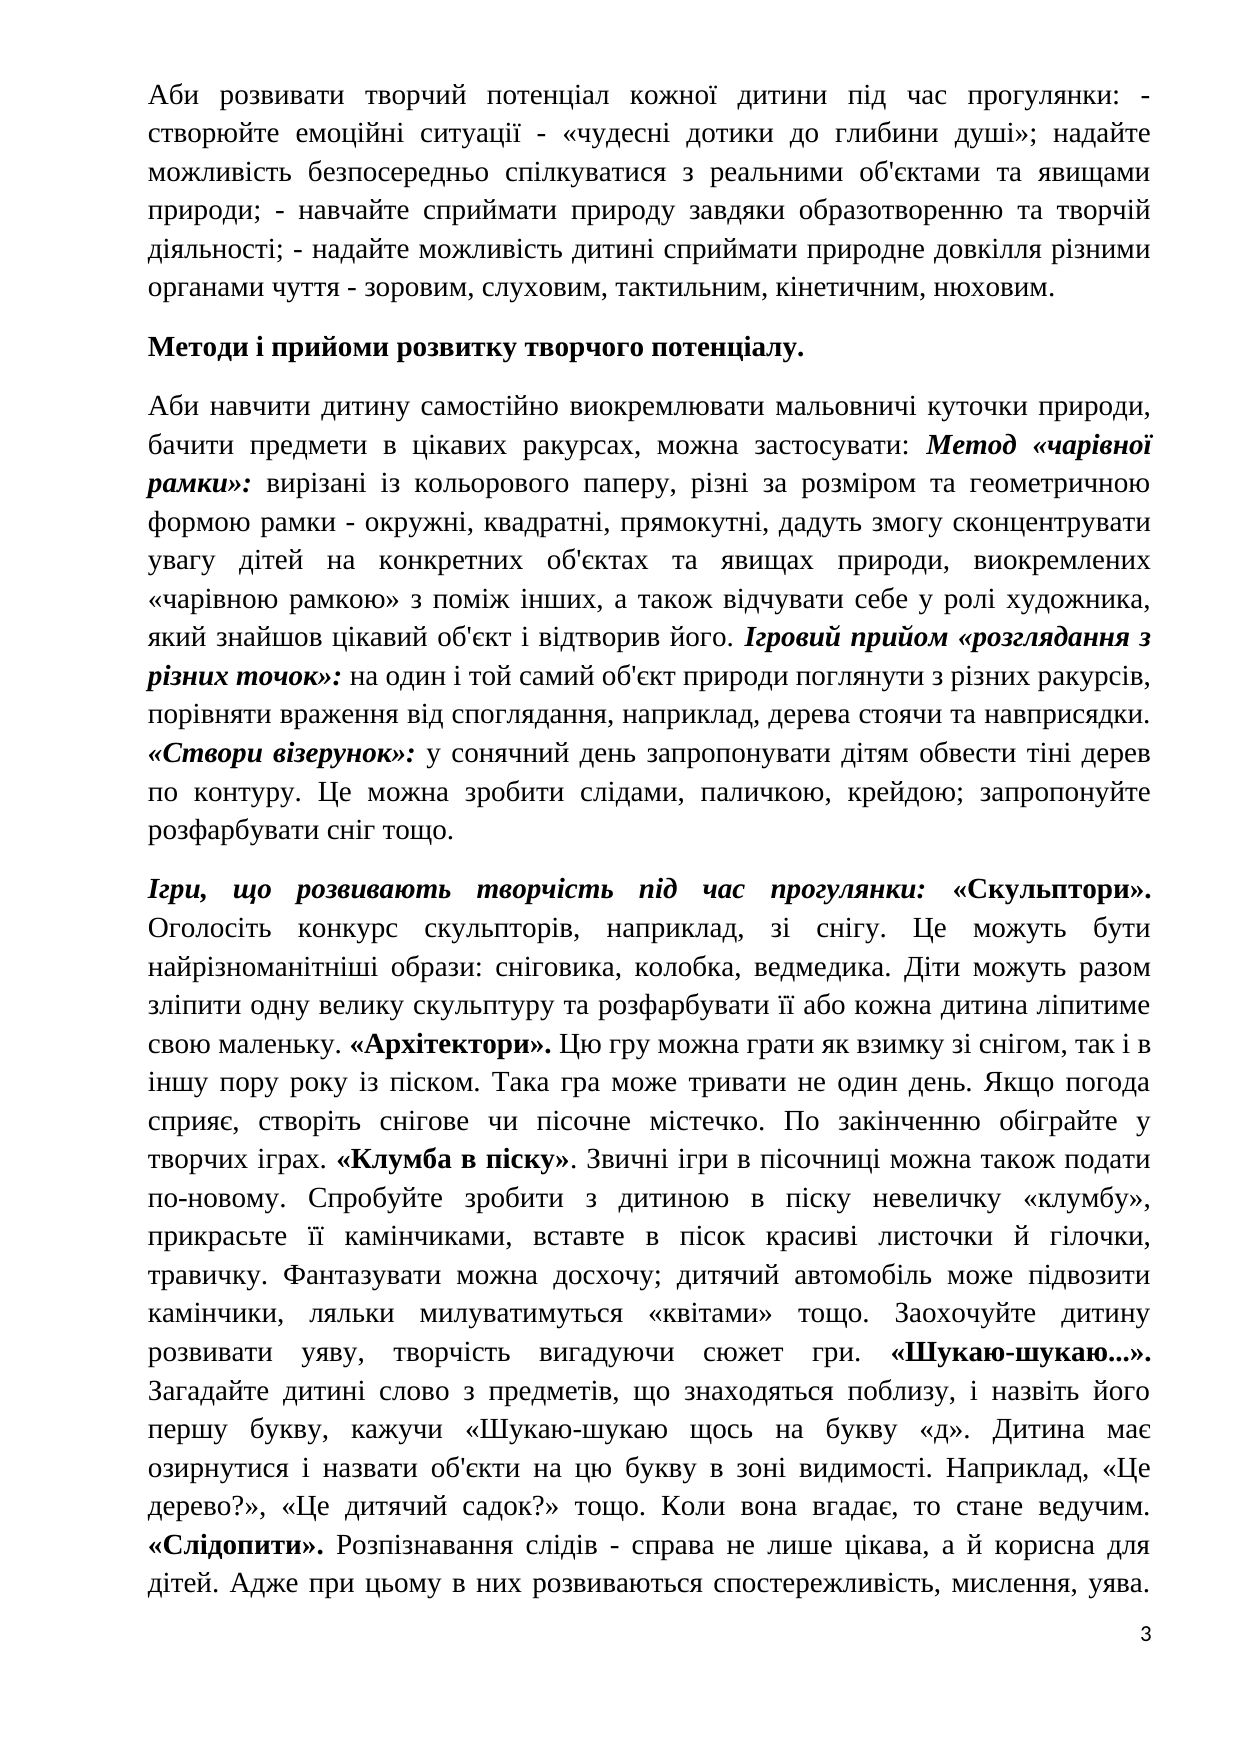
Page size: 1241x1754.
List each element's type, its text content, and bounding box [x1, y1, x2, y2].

text Аби розвивати творчий потенціал кожної дитини під час прогулянки: - створюйте емоційні ситуації - «чудесні дотики до глибини душі»; надайте можливість безпосередньо спілкуватися з реальними об'єктами та явищами природи; - навчайте сприймати природу завдяки образотворенню та творчій діяльності; - надайте можливість дитині сприймати природне довкілля різними органами чуття - зоровим, слуховим, тактильним, кінетичним, нюховим. [148, 77, 1152, 303]
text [148, 872, 1152, 1599]
text Методи і прийоми розвитку творчого потенціалу. [148, 329, 1152, 362]
text Аби навчити дитину самостійно виокремлювати мальовничі куточки природи, бачити предмети в цікавих ракурсах, можна застосувати: Метод «чарівної рамки»: вирізані із кольорового паперу, різні за розміром та геометричною формою рамки - окружні, квадратні, прямокутні, дадуть змогу сконцентрувати увагу дітей на конкретних об'єктах та явищах природи, виокремлених «чарівною рамкою» з поміж інших, а також відчувати себе у ролі художника, який знайшов цікавий об'єкт і відтворив його. Ігровий прийом «розглядання з різних точок»: на один і той самий об'єкт природи поглянути з різних ракурсів, порівняти враження від споглядання, наприклад, дерева стоячи та навприсядки. «Створи візерунок»: у сонячний день запропонувати дітям обвести тіні дерев по контуру. Це можна зробити слідами, паличкою, крейдою; запропонуйте розфарбувати сніг тощо. [148, 388, 1152, 846]
